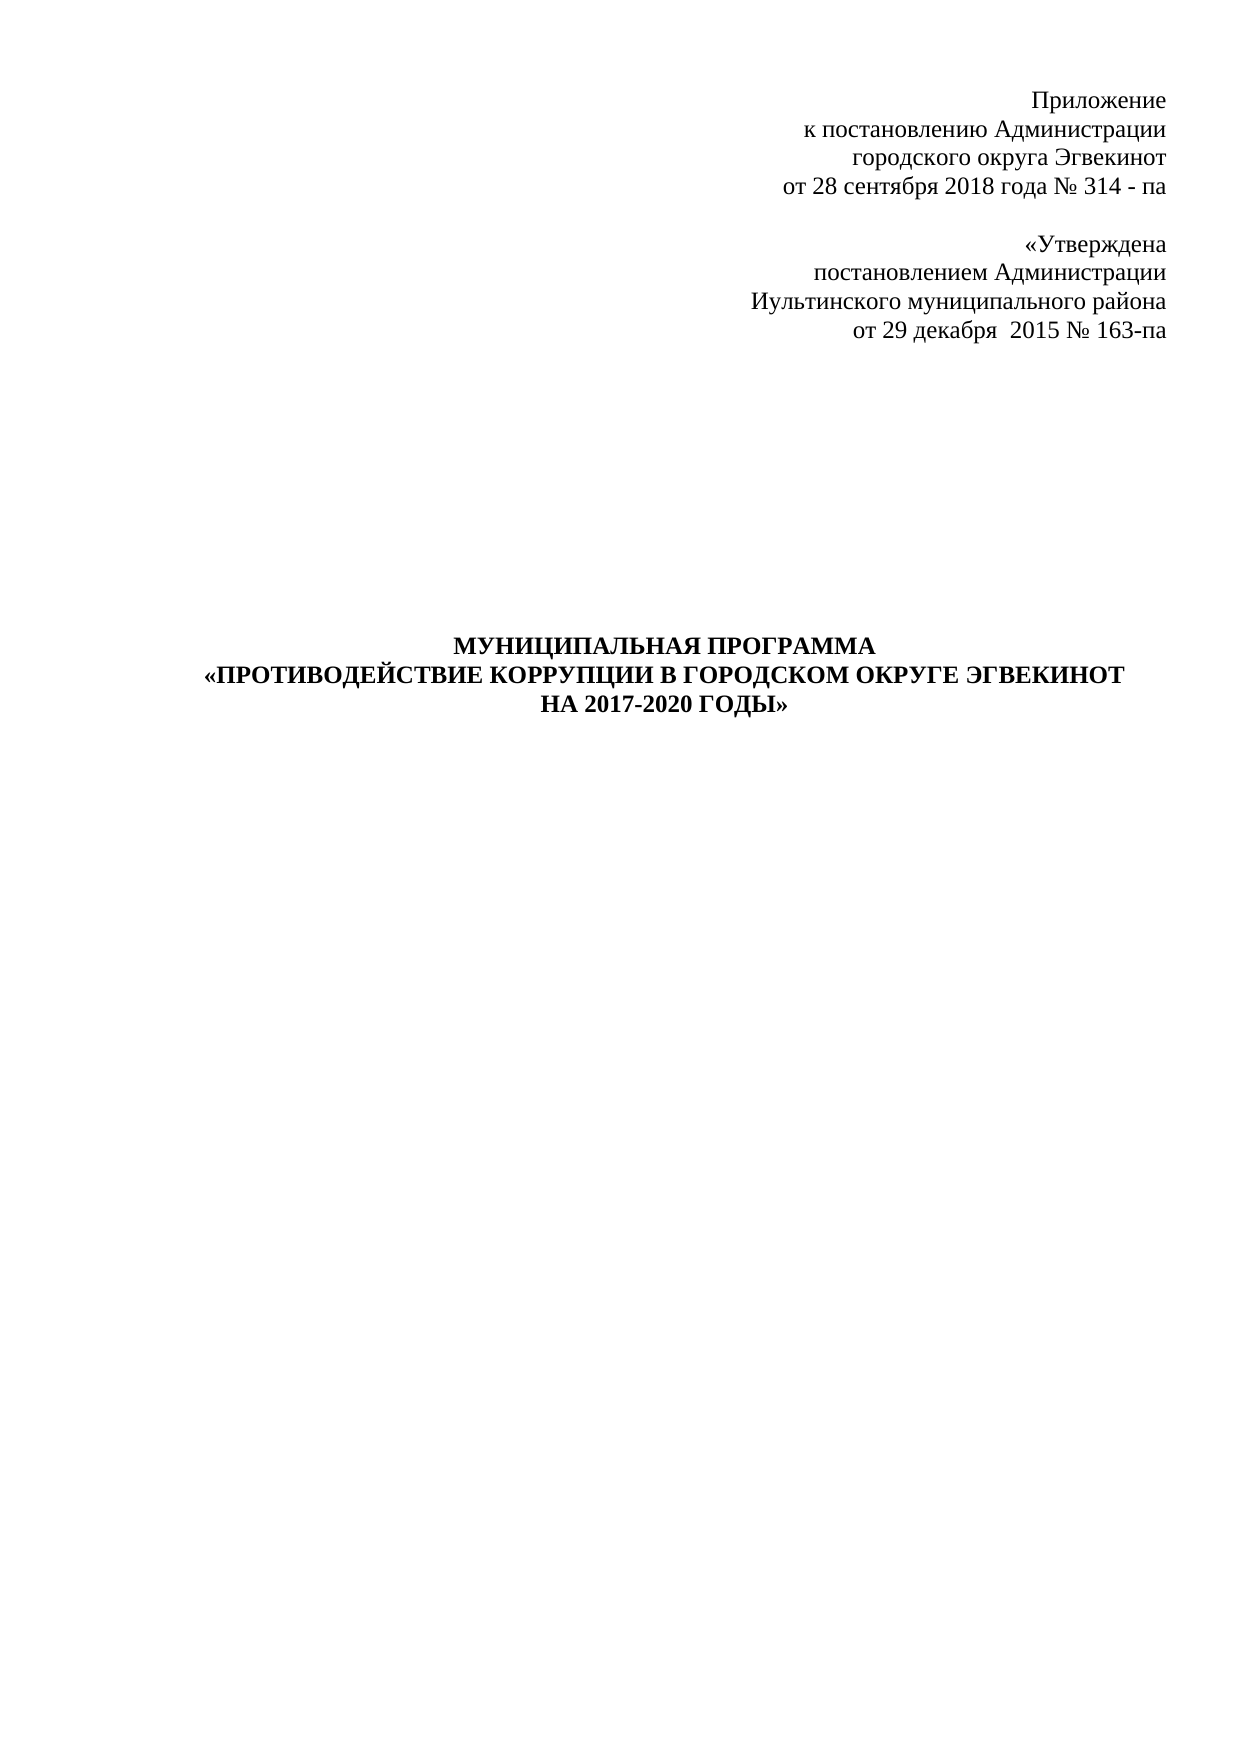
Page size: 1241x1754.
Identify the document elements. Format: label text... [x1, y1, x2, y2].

text городского округа Эгвекинот [162, 142, 1166, 171]
text «ПРОТИВОДЕЙСТВИЕ КОРРУПЦИИ В ГОРОДСКОМ ОКРУГЕ ЭГВЕКИНОТ [162, 660, 1166, 689]
text Приложение [162, 85, 1166, 114]
text «Утверждена [162, 229, 1166, 257]
text МУНИЦИПАЛЬНАЯ ПРОГРАММА [162, 631, 1166, 660]
text от 28 сентября 2018 года № 314 - па [162, 171, 1166, 200]
text НА 2017-2020 ГОДЫ» [162, 689, 1166, 717]
text постановлением Администрации [162, 257, 1166, 286]
text Иультинского муниципального района [162, 286, 1166, 315]
text к постановлению Администрации [162, 114, 1166, 142]
text от 29 декабря 2015 № 163-па [162, 315, 1166, 344]
